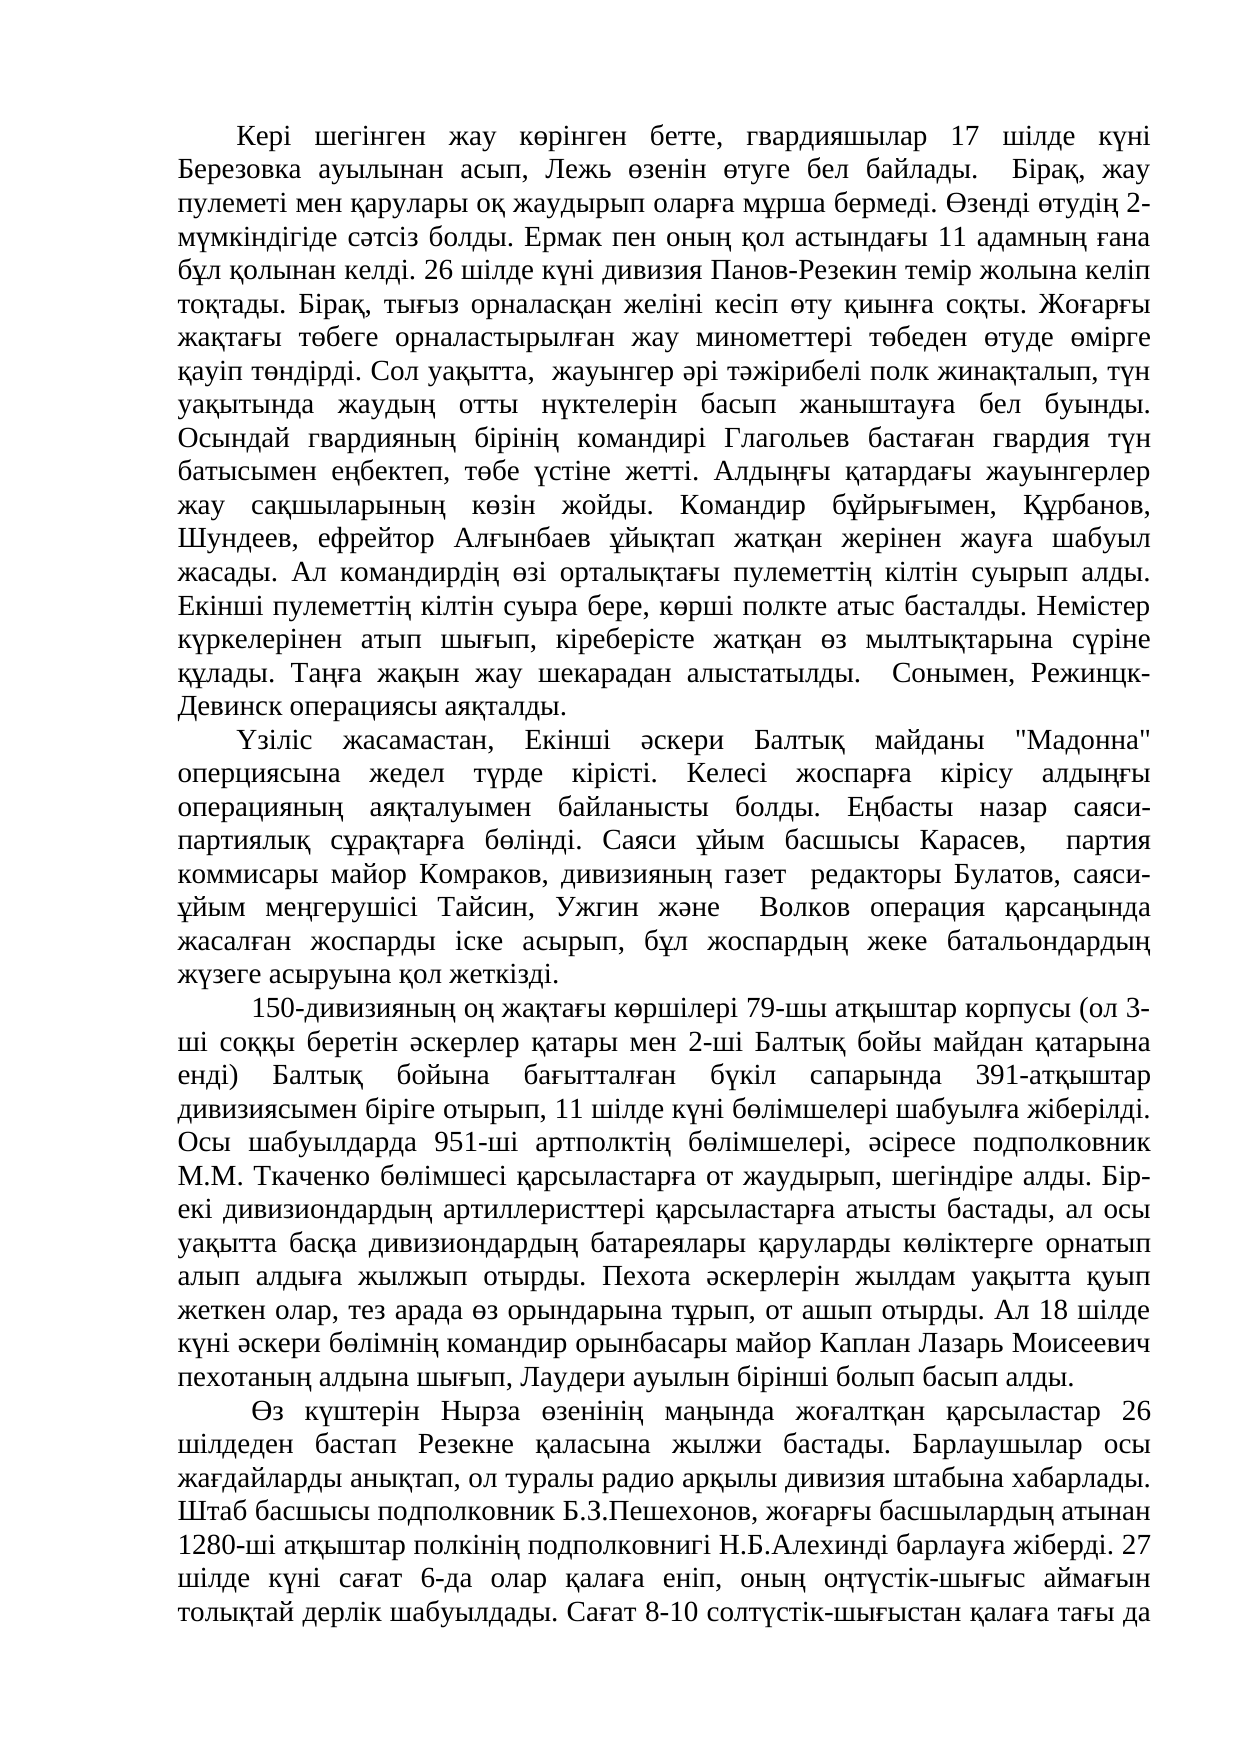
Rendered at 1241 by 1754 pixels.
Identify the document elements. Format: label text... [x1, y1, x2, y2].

text Кері шегінген жау көрінген бетте, гвардияшылар 17 шілде күні Березовка ауылынан асып, Лежь өзенін өтуге бел байлады. Бірақ, жау пулеметі мен қарулары оқ жаудырып оларға мұрша бермеді. Өзенді өтудің 2-мүмкіндігіде сәтсіз болды. Ермак пен оның қол астындағы 11 адамның ғана бұл қолынан келді. 26 шілде күні дивизия Панов-Резекин темір жолына келіп тоқтады. Бірақ, тығыз орналасқан желіні кесіп өту қиынға соқты. Жоғарғы жақтағы төбеге орналастырылған жау минометтері төбеден өтуде өмірге қауіп төндірді. Сол уақытта, жауынгер әрі тәжірибелі полк жинақталып, түн уақытында жаудың отты нүктелерін басып жаныштауға бел буынды. Осындай гвардияның бірінің командирі Глагольев бастаған гвардия түн батысымен еңбектеп, төбе үстіне жетті. Алдыңғы қатардағы жауынгерлер жау сақшыларының көзін жойды. Командир бұйрығымен, Құрбанов, Шундеев, ефрейтор Алғынбаев ұйықтап жатқан жерінен жауға шабуыл жасады. Ал командирдің өзі орталықтағы пулеметтің кілтін суырып алды. Екінші пулеметтің кілтін суыра бере, көрші полкте атыс басталды. Немістер күркелерінен атып шығып, кіреберісте жатқан өз мылтықтарына сүріне құлады. Таңға жақын жау шекарадан алыстатылды. Сонымен, Режинцк-Девинск операциясы аяқталды. [177, 118, 1152, 722]
text Үзіліс жасамастан, Екінші әскери Балтық майданы "Мадонна" оперциясына жедел түрде кірісті. Келесі жоспарға кірісу алдыңғы операцияның аяқталуымен байланысты болды. Еңбасты назар саяси-партиялық сұрақтарға бөлінді. Саяси ұйым басшысы Карасев, партия коммисары майор Комраков, дивизияның газет редакторы Булатов, саяси-ұйым меңгерушісі Тайсин, Ужгин және Волков операция қарсаңында жасалған жоспарды іске асырып, бұл жоспардың жеке батальондардың жүзеге асыруына қол жеткізді. [177, 722, 1152, 990]
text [177, 1393, 1152, 1627]
text 150-дивизияның оң жақтағы көршілері 79-шы атқыштар корпусы (ол 3-ші соққы беретін әскерлер қатары мен 2-ші Балтық бойы майдан қатарына енді) Балтық бойына бағытталған бүкіл сапарында 391-атқыштар дивизиясымен біріге отырып, 11 шілде күні бөлімшелері шабуылға жіберілді. Осы шабуылдарда 951-ші артполктің бөлімшелері, әсіресе подполковник М.М. Ткаченко бөлімшесі қарсыластарға от жаудырып, шегіндіре алды. Бір-екі дивизиондардың артиллеристтері қарсыластарға атысты бастады, ал осы уақытта басқа дивизиондардың батареялары қаруларды көліктерге орнатып алып алдыға жылжып отырды. Пехота әскерлерін жылдам уақытта қуып жеткен олар, тез арада өз орындарына тұрып, от ашып отырды. Ал 18 шілде күні әскери бөлімнің командир орынбасары майор Каплан Лазарь Моисеевич пехотаның алдына шығып, Лаудери ауылын бірінші болып басып алды. [177, 990, 1152, 1393]
